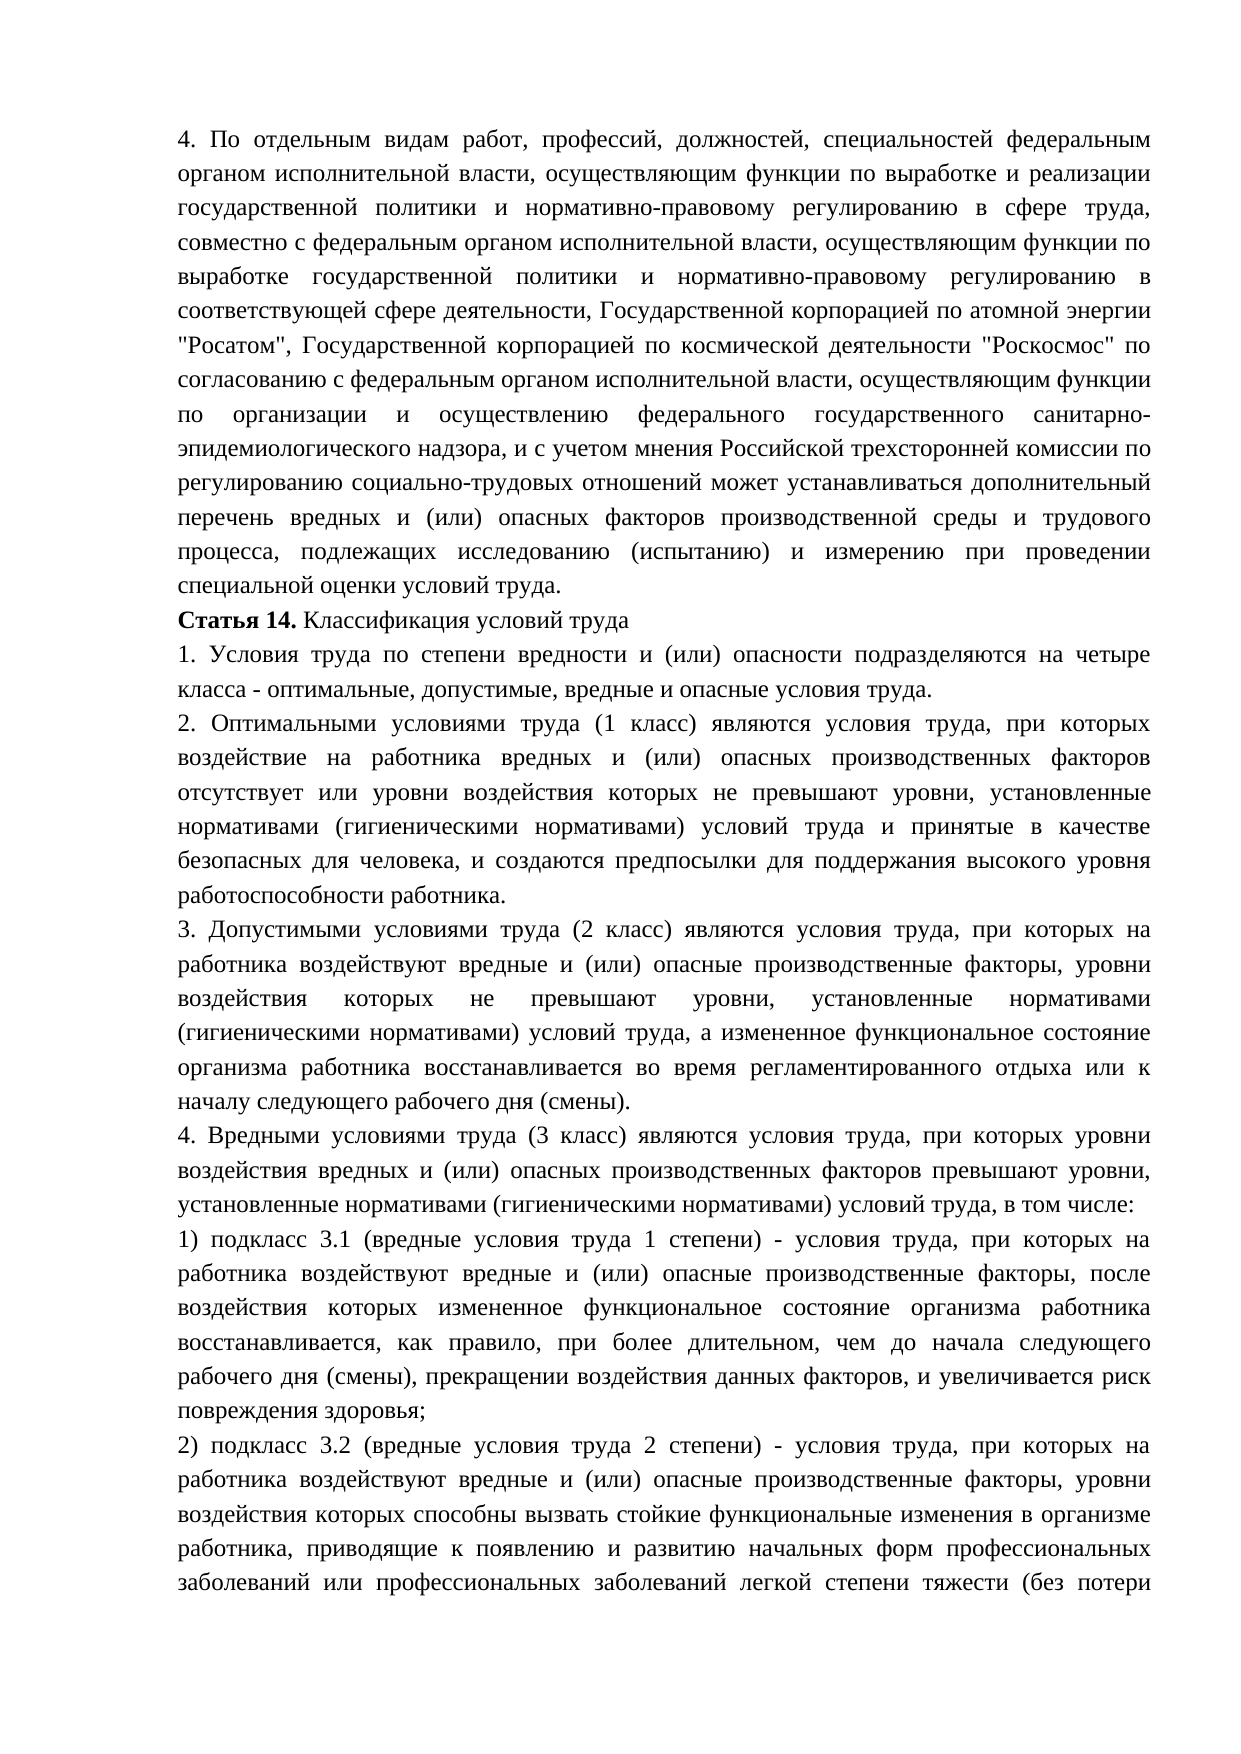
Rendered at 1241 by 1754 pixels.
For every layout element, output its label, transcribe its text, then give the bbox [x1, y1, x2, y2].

text Статья 14. Классификация условий труда [177, 599, 1152, 634]
text 4. Вредными условиями труда (3 класс) являются условия труда, при которых уровни воздействия вредных и (или) опасных производственных факторов превышают уровни, установленные нормативами (гигиеническими нормативами) условий труда, в том числе: [177, 1115, 1152, 1218]
text 4. По отдельным видам работ, профессий, должностей, специальностей федеральным органом исполнительной власти, осуществляющим функции по выработке и реализации государственной политики и нормативно-правовому регулированию в сфере труда, совместно с федеральным органом исполнительной власти, осуществляющим функции по выработке государственной политики и нормативно-правовому регулированию в соответствующей сфере деятельности, Государственной корпорацией по атомной энергии "Росатом", Государственной корпорацией по космической деятельности "Роскосмос" по согласованию с федеральным органом исполнительной власти, осуществляющим функции по организации и осуществлению федерального государственного санитарно-эпидемиологического надзора, и с учетом мнения Российской трехсторонней комиссии по регулированию социально-трудовых отношений может устанавливаться дополнительный перечень вредных и (или) опасных факторов производственной среды и трудового процесса, подлежащих исследованию (испытанию) и измерению при проведении специальной оценки условий труда. [177, 118, 1152, 599]
text 1) подкласс 3.1 (вредные условия труда 1 степени) - условия труда, при которых на работника воздействуют вредные и (или) опасные производственные факторы, после воздействия которых измененное функциональное состояние организма работника восстанавливается, как правило, при более длительном, чем до начала следующего рабочего дня (смены), прекращении воздействия данных факторов, и увеличивается риск повреждения здоровья; [177, 1218, 1152, 1424]
text 2. Оптимальными условиями труда (1 класс) являются условия труда, при которых воздействие на работника вредных и (или) опасных производственных факторов отсутствует или уровни воздействия которых не превышают уровни, установленные нормативами (гигиеническими нормативами) условий труда и принятые в качестве безопасных для человека, и создаются предпосылки для поддержания высокого уровня работоспособности работника. [177, 702, 1152, 909]
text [177, 1424, 1152, 1596]
text 1. Условия труда по степени вредности и (или) опасности подразделяются на четыре класса - оптимальные, допустимые, вредные и опасные условия труда. [177, 634, 1152, 702]
text 3. Допустимыми условиями труда (2 класс) являются условия труда, при которых на работника воздействуют вредные и (или) опасные производственные факторы, уровни воздействия которых не превышают уровни, установленные нормативами (гигиеническими нормативами) условий труда, а измененное функциональное состояние организма работника восстанавливается во время регламентированного отдыха или к началу следующего рабочего дня (смены). [177, 909, 1152, 1115]
